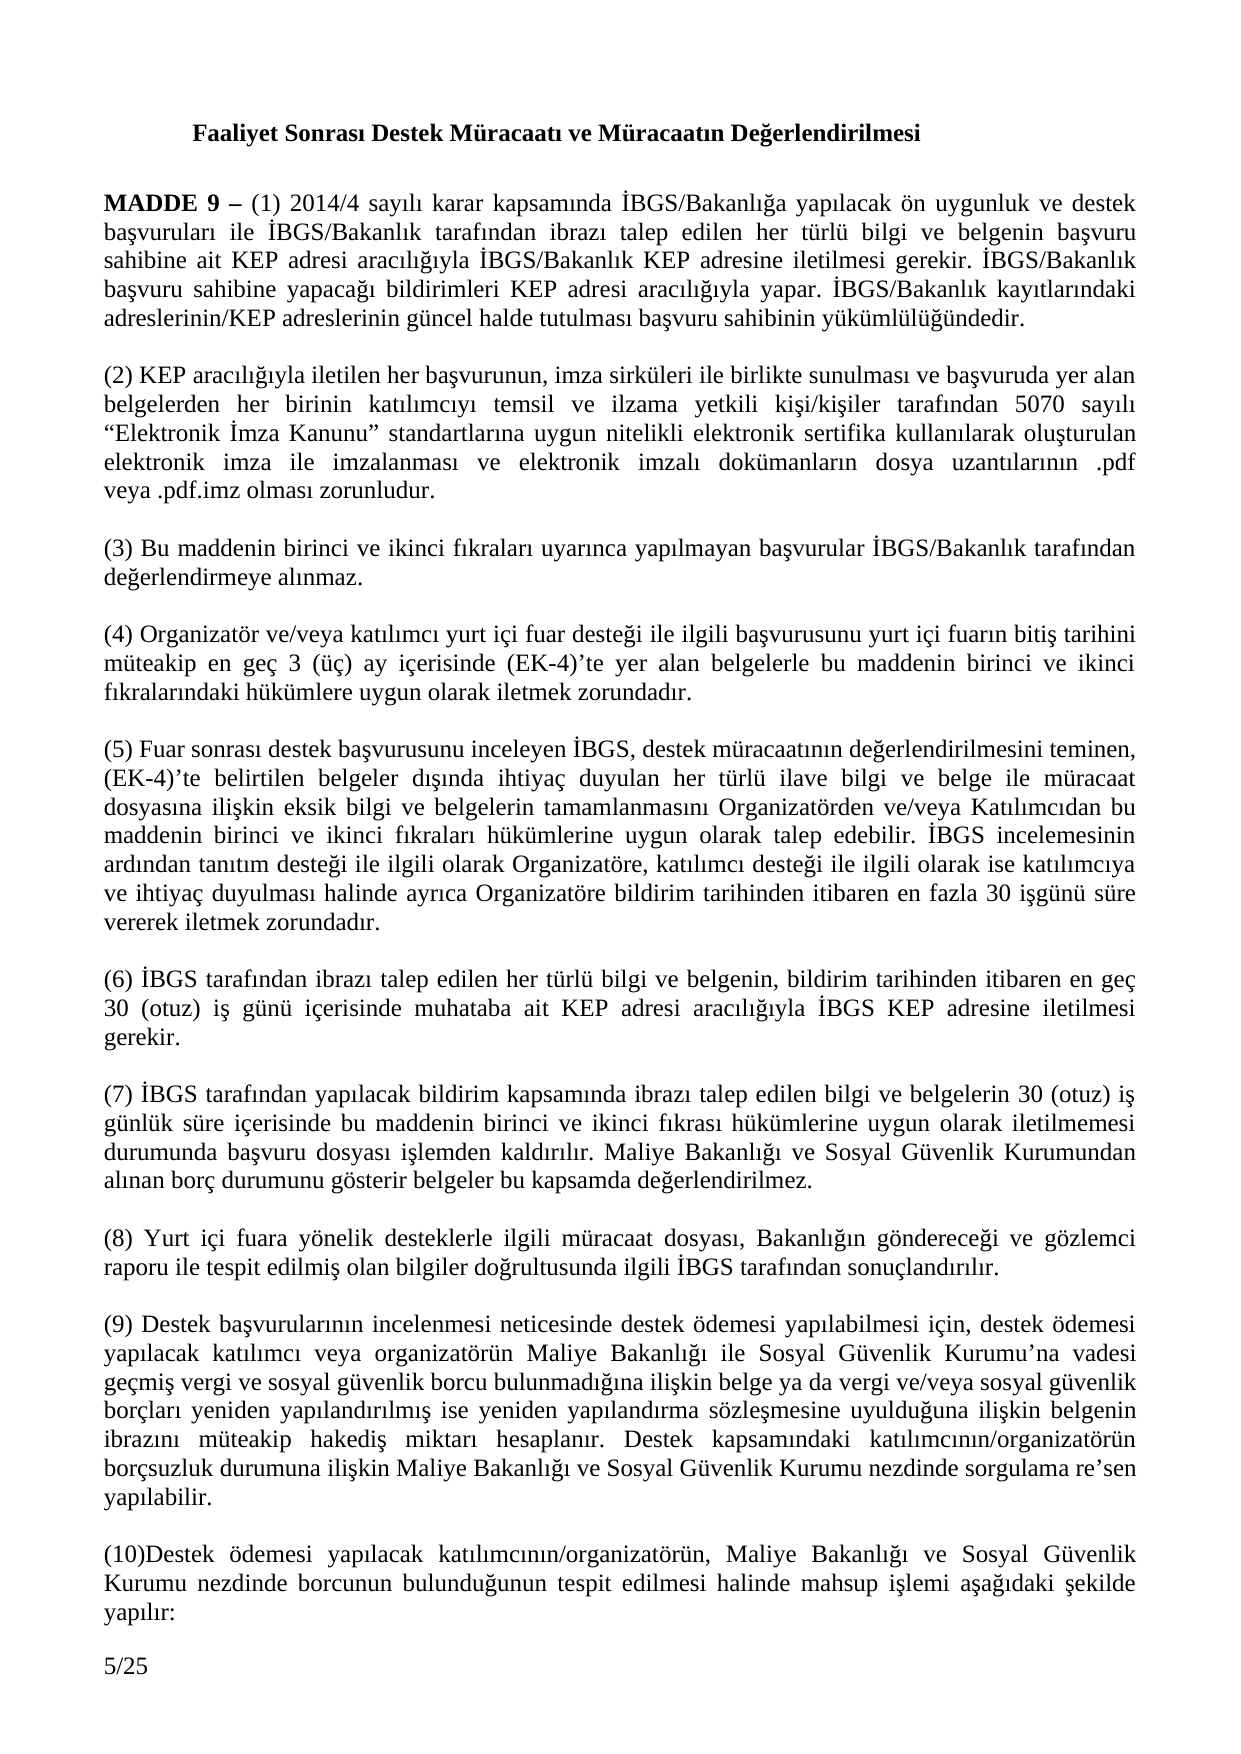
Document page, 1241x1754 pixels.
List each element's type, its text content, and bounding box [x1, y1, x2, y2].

text (10)Destek ödemesi yapılacak katılımcının/organizatörün, Maliye Bakanlığı ve Sosyal Güvenlik Kurumu nezdinde borcunun bulunduğunun tespit edilmesi halinde mahsup işlemi aşağıdaki şekilde yapılır: [103, 1539, 1137, 1626]
text (3) Bu maddenin birinci ve ikinci fıkraları uyarınca yapılmayan başvurular İBGS/Bakanlık tarafından değerlendirmeye alınmaz. [103, 533, 1137, 591]
text (2) KEP aracılığıyla iletilen her başvurunun, imza sirküleri ile birlikte sunulması ve başvuruda yer alan belgelerden her birinin katılımcıyı temsil ve ilzama yetkili kişi/kişiler tarafından 5070 sayılı “Elektronik İmza Kanunu” standartlarına uygun nitelikli elektronik sertifika kullanılarak oluşturulan elektronik imza ile imzalanması ve elektronik imzalı dokümanların dosya uzantılarının .pdf veya .pdf.imz olması zorunludur. [103, 361, 1137, 504]
text (6) İBGS tarafından ibrazı talep edilen her türlü bilgi ve belgenin, bildirim tarihinden itibaren en geç 30 (otuz) iş günü içerisinde muhataba ait KEP adresi aracılığıyla İBGS KEP adresine iletilmesi gerekir. [103, 964, 1137, 1051]
text (5) Fuar sonrası destek başvurusunu inceleyen İBGS, destek müracaatının değerlendirilmesini teminen, (EK-4)’te belirtilen belgeler dışında ihtiyaç duyulan her türlü ilave bilgi ve belge ile müracaat dosyasına ilişkin eksik bilgi ve belgelerin tamamlanmasını Organizatörden ve/veya Katılımcıdan bu maddenin birinci ve ikinci fıkraları hükümlerine uygun olarak talep edebilir. İBGS incelemesinin ardından tanıtım desteği ile ilgili olarak Organizatöre, katılımcı desteği ile ilgili olarak ise katılımcıya ve ihtiyaç duyulması halinde ayrıca Organizatöre bildirim tarihinden itibaren en fazla 30 işgünü süre vererek iletmek zorundadır. [103, 734, 1137, 936]
text (4) Organizatör ve/veya katılımcı yurt içi fuar desteği ile ilgili başvurusunu yurt içi fuarın bitiş tarihini müteakip en geç 3 (üç) ay içerisinde (EK-4)’te yer alan belgelerle bu maddenin birinci ve ikinci fıkralarındaki hükümlere uygun olarak iletmek zorundadır. [103, 619, 1137, 706]
text Faaliyet Sonrası Destek Müracaatı ve Müracaatın Değerlendirilmesi [103, 118, 1137, 147]
text (7) İBGS tarafından yapılacak bildirim kapsamında ibrazı talep edilen bilgi ve belgelerin 30 (otuz) iş günlük süre içerisinde bu maddenin birinci ve ikinci fıkrası hükümlerine uygun olarak iletilmemesi durumunda başvuru dosyası işlemden kaldırılır. Maliye Bakanlığı ve Sosyal Güvenlik Kurumundan alınan borç durumunu gösterir belgeler bu kapsamda değerlendirilmez. [103, 1079, 1137, 1194]
text MADDE 9 – (1) 2014/4 sayılı karar kapsamında İBGS/Bakanlığa yapılacak ön uygunluk ve destek başvuruları ile İBGS/Bakanlık tarafından ibrazı talep edilen her türlü bilgi ve belgenin başvuru sahibine ait KEP adresi aracılığıyla İBGS/Bakanlık KEP adresine iletilmesi gerekir. İBGS/Bakanlık başvuru sahibine yapacağı bildirimleri KEP adresi aracılığıyla yapar. İBGS/Bakanlık kayıtlarındaki adreslerinin/KEP adreslerinin güncel halde tutulması başvuru sahibinin yükümlülüğündedir. [103, 188, 1137, 332]
text (9) Destek başvurularının incelenmesi neticesinde destek ödemesi yapılabilmesi için, destek ödemesi yapılacak katılımcı veya organizatörün Maliye Bakanlığı ile Sosyal Güvenlik Kurumu’na vadesi geçmiş vergi ve sosyal güvenlik borcu bulunmadığına ilişkin belge ya da vergi ve/veya sosyal güvenlik borçları yeniden yapılandırılmış ise yeniden yapılandırma sözleşmesine uyulduğuna ilişkin belgenin ibrazını müteakip hakediş miktarı hesaplanır. Destek kapsamındaki katılımcının/organizatörün borçsuzluk durumuna ilişkin Maliye Bakanlığı ve Sosyal Güvenlik Kurumu nezdinde sorgulama re’sen yapılabilir. [103, 1309, 1137, 1511]
text (8) Yurt içi fuara yönelik desteklerle ilgili müracaat dosyası, Bakanlığın göndereceği ve gözlemci raporu ile tespit edilmiş olan bilgiler doğrultusunda ilgili İBGS tarafından sonuçlandırılır. [103, 1223, 1137, 1281]
